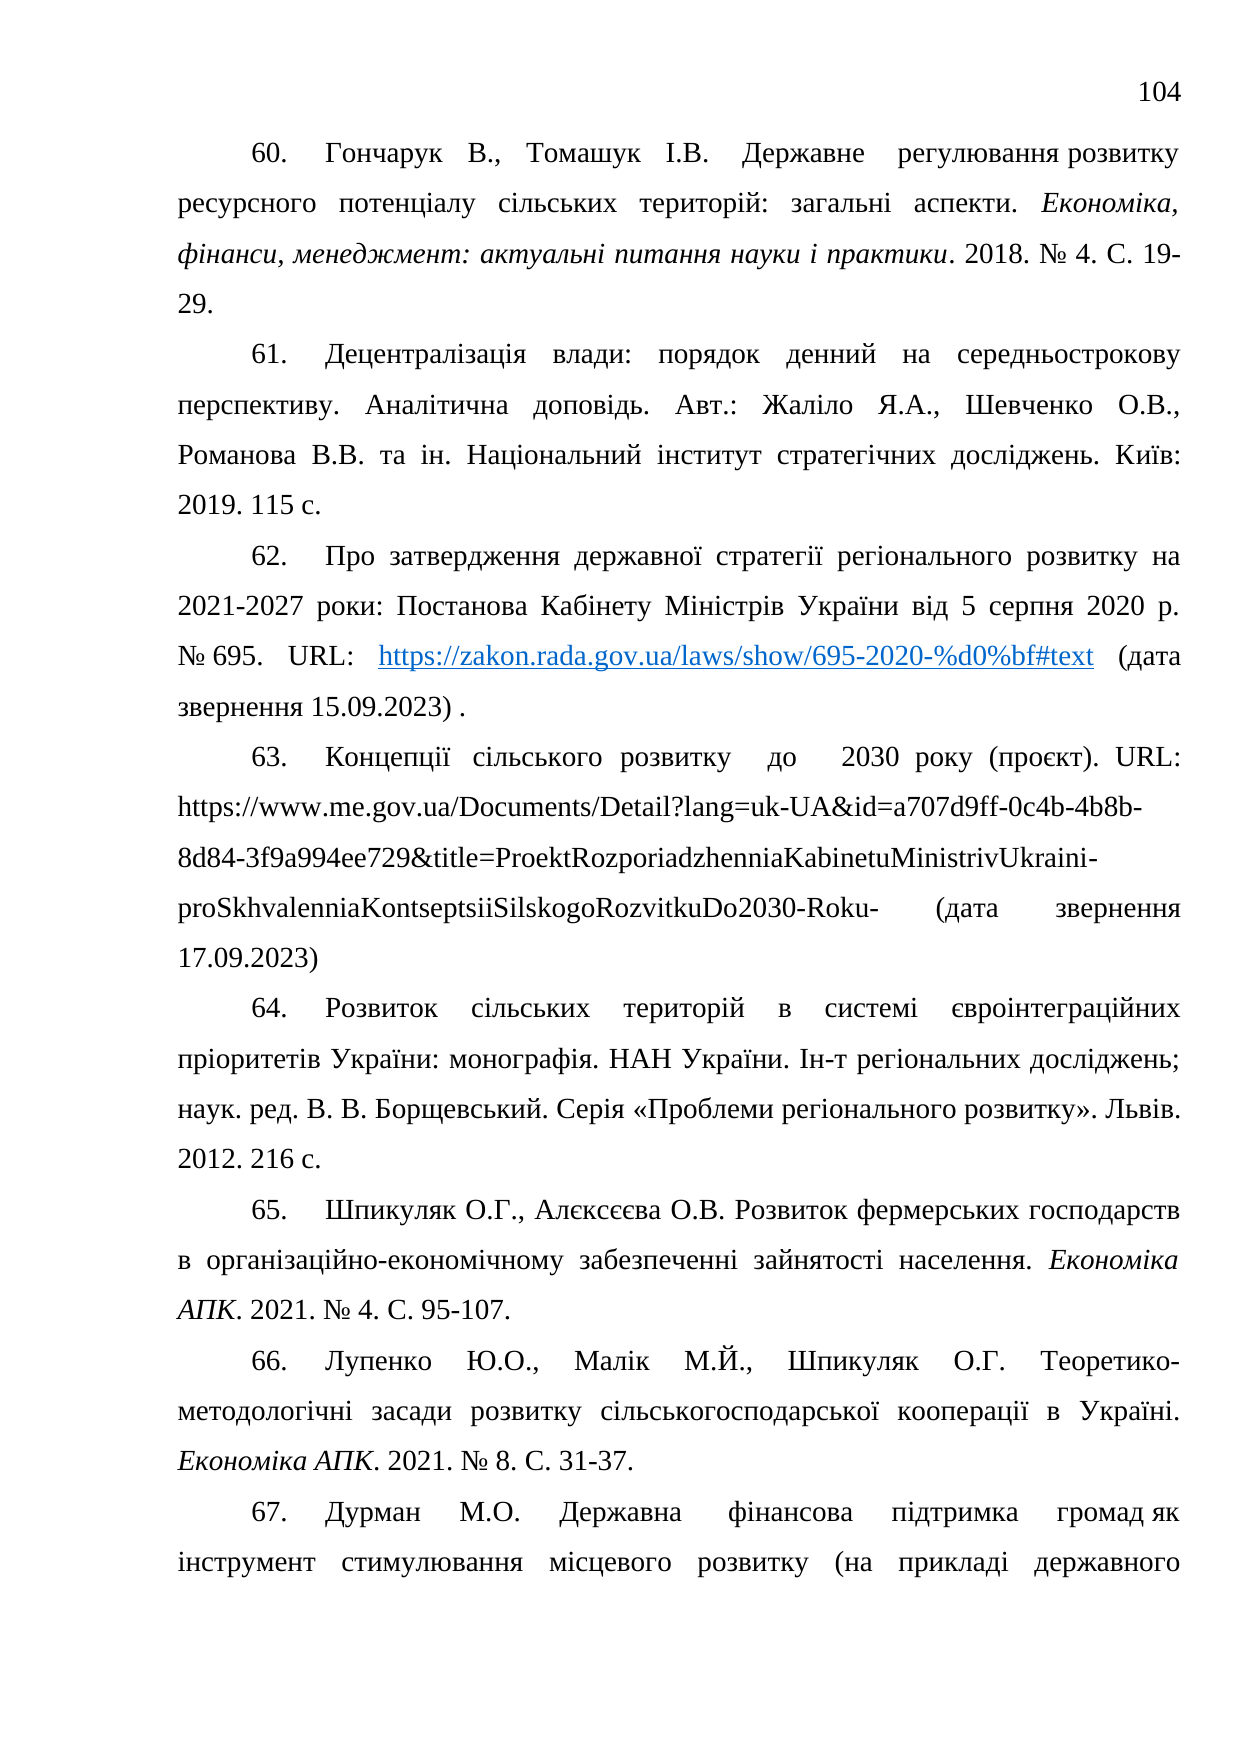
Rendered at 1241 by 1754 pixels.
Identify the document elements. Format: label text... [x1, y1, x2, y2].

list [177, 1494, 1181, 1578]
list Про затвердження державної стратегії регіонального розвитку на 2021-2027 роки: Постанова Кабінету Міністрів України від 5 серпня 2020 р. № 695. URL: https://zakon.rada.gov.ua/laws/show/695-2020-%d0%bf#text (дата звернення 15.09.2023) . [177, 538, 1181, 722]
list Концепції сільського розвитку до 2030 року (проєкт). URL: https://www.me.gov.ua/Documents/Detail?lang=uk-UA&id=a707d9ff-0c4b-4b8b- 8d84-3f9a994ee729&title=ProektRozporiadzhenniaKabinetuMinistrivUkraini- proSkhvalenniaKontseptsiiSilskogoRozvitkuDo2030-Roku- (дата звернення 17.09.2023) [177, 739, 1181, 974]
list Децентралізація влади: порядок денний на середньострокову перспективу. Аналітична доповідь. Авт.: Жаліло Я.А., Шевченко О.В., Романова В.В. та ін. Національний інститут стратегічних досліджень. Київ: 2019. 115 с. [177, 337, 1181, 521]
list Розвиток сільських територій в системі євроінтеграційних пріоритетів України: монографія. НАН України. Ін-т регіональних досліджень; наук. ред. В. В. Борщевський. Серія «Проблеми регіонального розвитку». Львів. 2012. 216 с. [177, 991, 1181, 1175]
list Гончарук В., Томашук І.В. Державне регулювання розвитку ресурсного потенціалу сільських територій: загальні аспекти. Економіка, фінанси, менеджмент: актуальні питання науки і практики. 2018. № 4. С. 19-29. [177, 135, 1181, 320]
list Лупенко Ю.О., Малік М.Й., Шпикуляк О.Г. Теоретико-методологічні засади розвитку сільськогосподарської кооперації в Україні. Економіка АПК. 2021. № 8. С. 31-37. [177, 1343, 1181, 1477]
list Шпикуляк О.Г., Алєксєєва О.В. Розвиток фермерських господарств в організаційно-економічному забезпеченні зайнятості населення. Економіка АПК. 2021. № 4. С. 95-107. [177, 1192, 1181, 1326]
